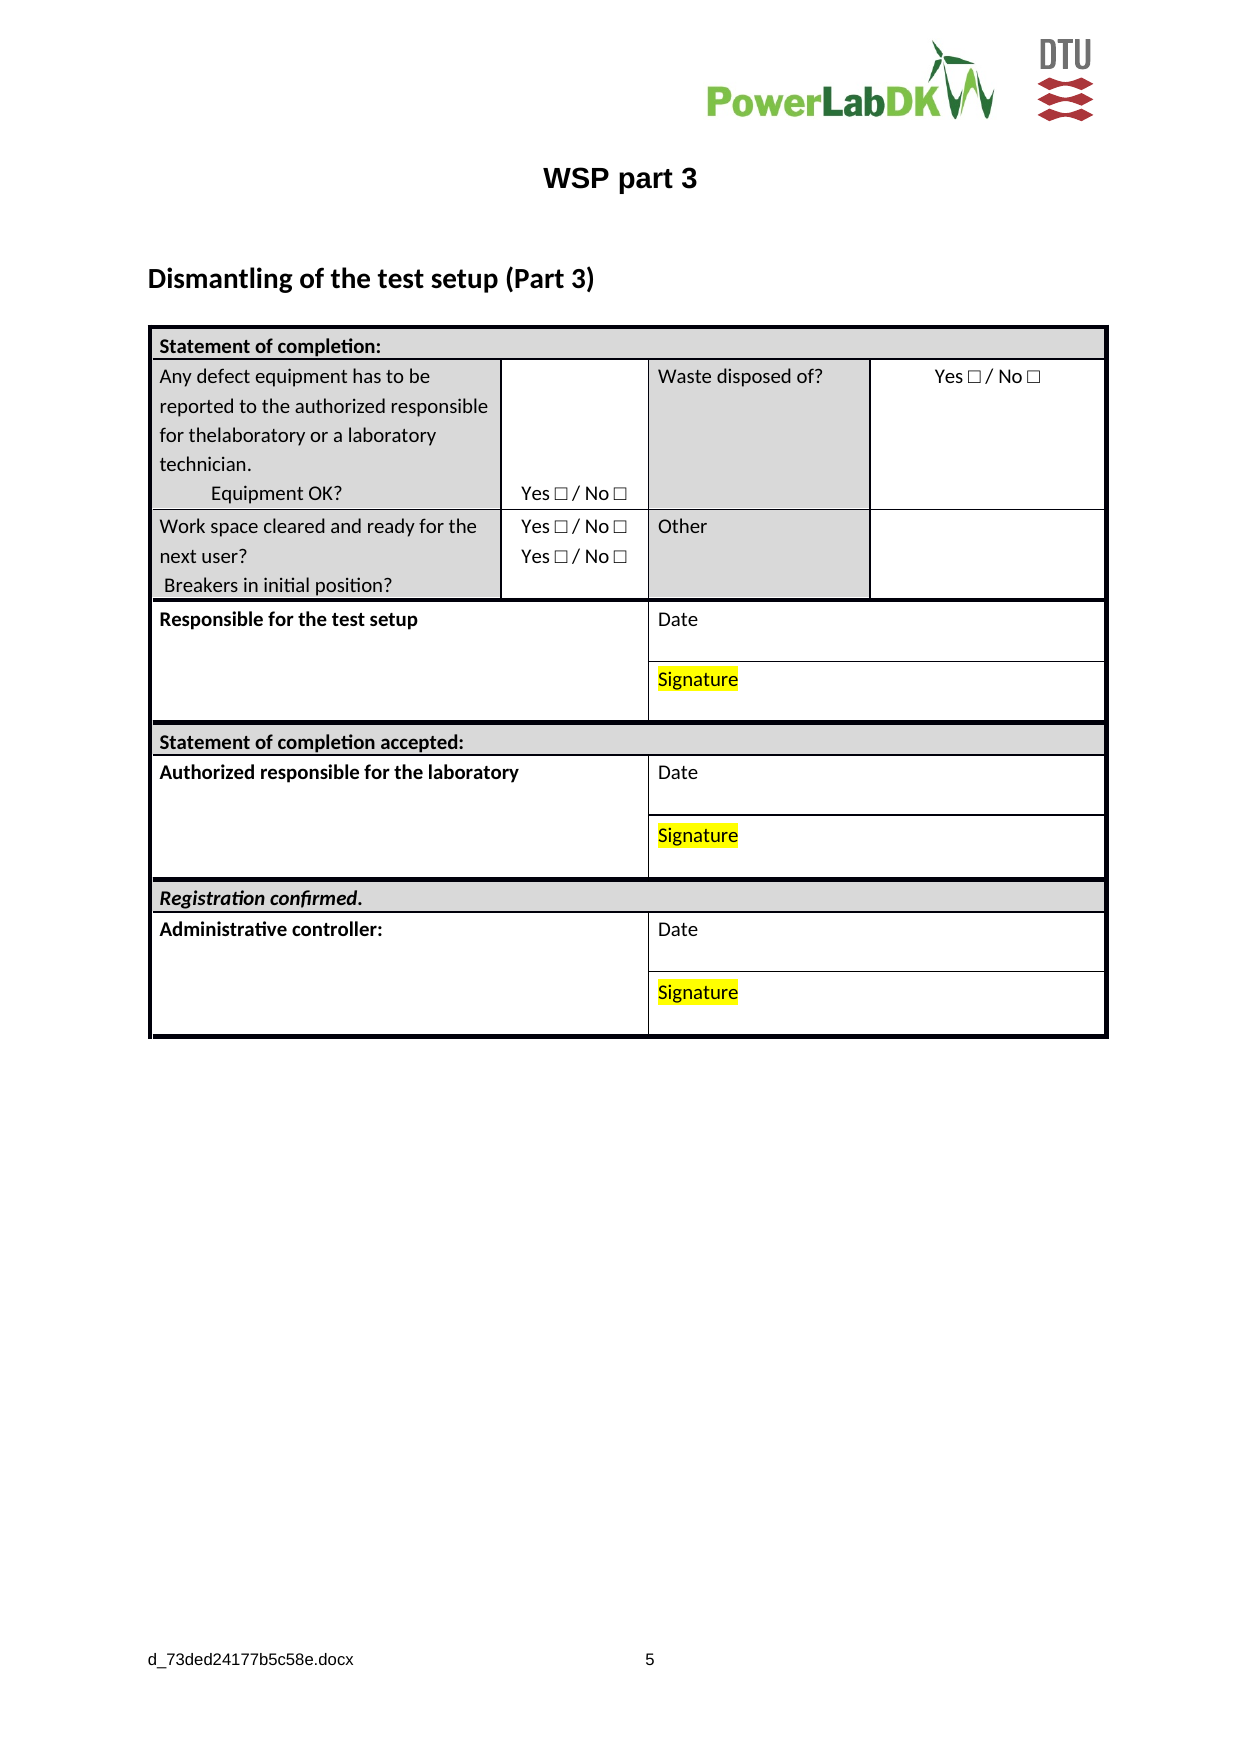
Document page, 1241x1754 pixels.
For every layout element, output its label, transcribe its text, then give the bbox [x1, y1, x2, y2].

table_cell Yes □ / No □ [502, 360, 648, 508]
table_cell Administrative controller: [152, 912, 648, 1034]
table_cell Yes □ / No □ [871, 360, 1104, 508]
table_header Statement of completion: [152, 329, 1104, 358]
table_cell Other [649, 510, 869, 597]
text Dismantling of the test setup (Part 3) [148, 260, 1092, 295]
table_cell Responsible for the test setup [152, 599, 648, 720]
picture [703, 38, 997, 120]
table_cell Statement of completion accepted: [152, 721, 1104, 754]
table_cell Waste disposed of? [649, 360, 869, 508]
table_cell [871, 510, 1104, 597]
table_cell Authorized responsible for the laboratory [152, 755, 648, 877]
table_cell Date [649, 913, 1104, 971]
table_cell Date [649, 602, 1104, 661]
table_cell Registration confirmed. [152, 878, 1104, 911]
table_cell Signature [649, 662, 1104, 720]
table_cell Signature [649, 816, 1104, 877]
table_cell Yes □ / No □ Yes □ / No □ [502, 510, 648, 597]
table_cell Signature [649, 972, 1104, 1034]
table_cell Any defect equipment has to be reported to the authorized responsible for thelaboratory or a laboratory technician. Equipment OK? [152, 359, 500, 508]
table_cell Date [649, 756, 1104, 814]
table_cell Work space cleared and ready for the next user? Breakers in initial position? [152, 510, 500, 597]
